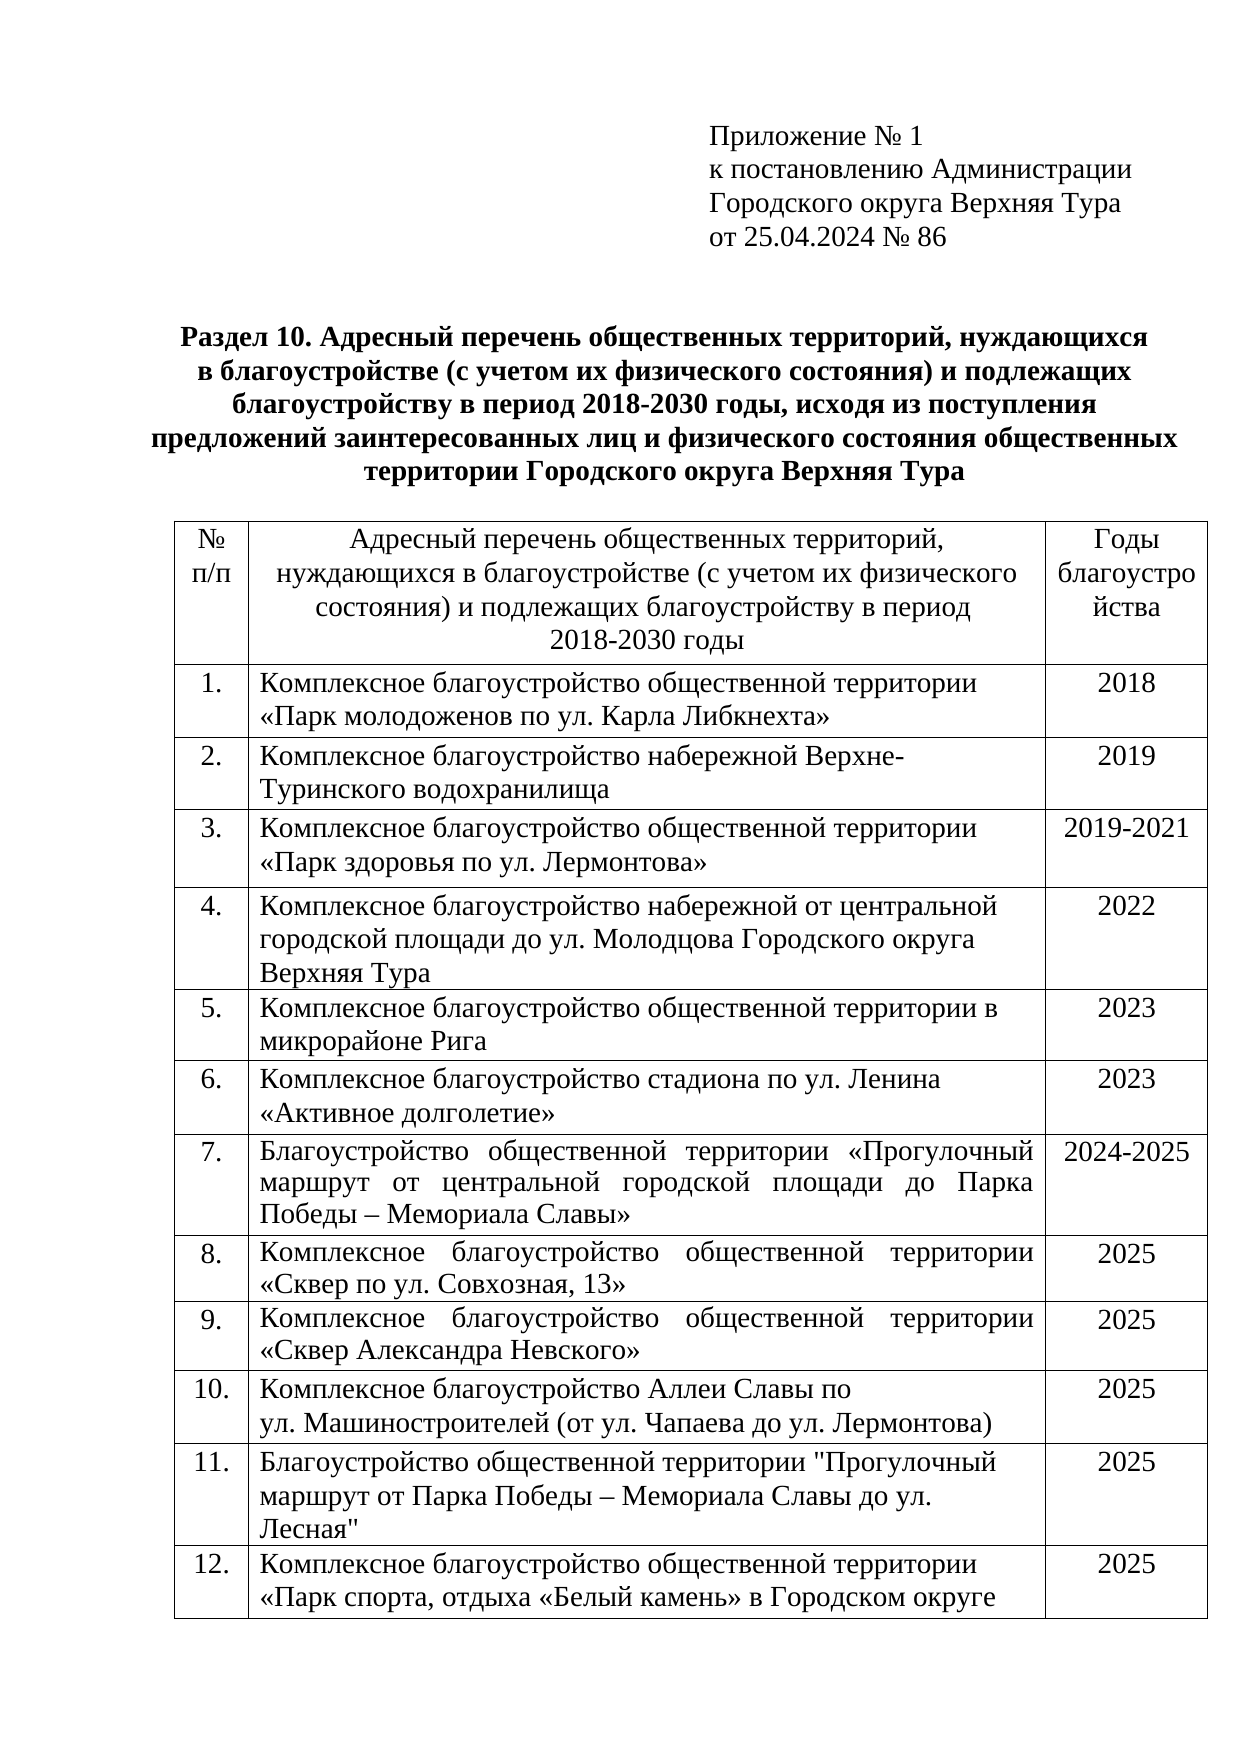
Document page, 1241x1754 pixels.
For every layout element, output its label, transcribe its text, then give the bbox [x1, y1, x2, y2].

table_header Адресный перечень общественных территорий, нуждающихся в благоустройстве (с учетом их физического состояния) и подлежащих благоустройству в период 2018-2030 годы [249, 522, 1045, 664]
table_cell 2018 [1046, 665, 1207, 737]
table_cell 3. [175, 810, 248, 887]
table_cell 2025 [1046, 1444, 1207, 1545]
table_cell 2025 [1046, 1546, 1207, 1618]
table_cell Комплексное благоустройство общественной территории «Сквер Александра Невского» [249, 1302, 1045, 1370]
table_cell 2022 [1046, 888, 1207, 989]
table_cell 1. [175, 665, 248, 737]
list от 25.04.2024 № 86 [709, 219, 1181, 252]
table_cell Комплексное благоустройство набережной от центральной городской площади до ул. Молодцова Городского округа Верхняя Тура [249, 888, 1045, 989]
table_cell Комплексное благоустройство общественной территории «Парк молодоженов по ул. Карла Либкнехта» [249, 665, 1045, 737]
table_cell Комплексное благоустройство Аллеи Славы по ул. Машиностроителей (от ул. Чапаева до ул. Лермонтова) [249, 1371, 1045, 1443]
table_cell Комплексное благоустройство общественной территории в микрорайоне Рига [249, 990, 1045, 1060]
table_cell Благоустройство общественной территории «Прогулочный маршрут от центральной городской площади до Парка Победы – Мемориала Славы» [249, 1135, 1045, 1235]
table_header № п/п [175, 522, 248, 664]
table_cell 4. [175, 888, 248, 989]
table_cell 10. [175, 1371, 248, 1443]
table_cell 2023 [1046, 990, 1207, 1060]
list к постановлению Администрации Городского округа Верхняя Тура [709, 152, 1181, 219]
table_cell 2024-2025 [1046, 1135, 1207, 1235]
list Приложение № 1 [709, 118, 1181, 152]
table_cell 2. [175, 738, 248, 809]
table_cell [249, 1546, 1045, 1618]
table_cell 2025 [1046, 1236, 1207, 1301]
table_cell Комплексное благоустройство набережной Верхне-Туринского водохранилища [249, 738, 1045, 809]
table_cell 2019 [1046, 738, 1207, 809]
table_cell Комплексное благоустройство общественной территории «Сквер по ул. Совхозная, 13» [249, 1236, 1045, 1301]
table_cell 7. [175, 1135, 248, 1235]
table_cell 11. [175, 1444, 248, 1545]
table_cell 2025 [1046, 1302, 1207, 1370]
table_cell 6. [175, 1061, 248, 1133]
text Раздел 10. Адресный перечень общественных территорий, нуждающихся в благоустройстве (с учетом их физического состояния) и подлежащих благоустройству в период 2018-2030 годы, исходя из поступления предложений заинтересованных лиц и физического состояния общественных территории Городского округа Верхняя Тура [148, 319, 1181, 487]
table_cell 2023 [1046, 1061, 1207, 1133]
table_header Годы благоустройства [1046, 522, 1207, 664]
table_cell Благоустройство общественной территории "Прогулочный маршрут от Парка Победы – Мемориала Славы до ул. Лесная" [249, 1444, 1045, 1545]
table_cell 9. [175, 1302, 248, 1370]
table_cell Комплексное благоустройство стадиона по ул. Ленина «Активное долголетие» [249, 1061, 1045, 1133]
table_cell Комплексное благоустройство общественной территории «Парк здоровья по ул. Лермонтова» [249, 810, 1045, 887]
table_cell 2025 [1046, 1371, 1207, 1443]
table_cell 5. [175, 990, 248, 1060]
table_cell 8. [175, 1236, 248, 1301]
table_cell 2019-2021 [1046, 810, 1207, 887]
table_cell 12. [175, 1546, 248, 1618]
